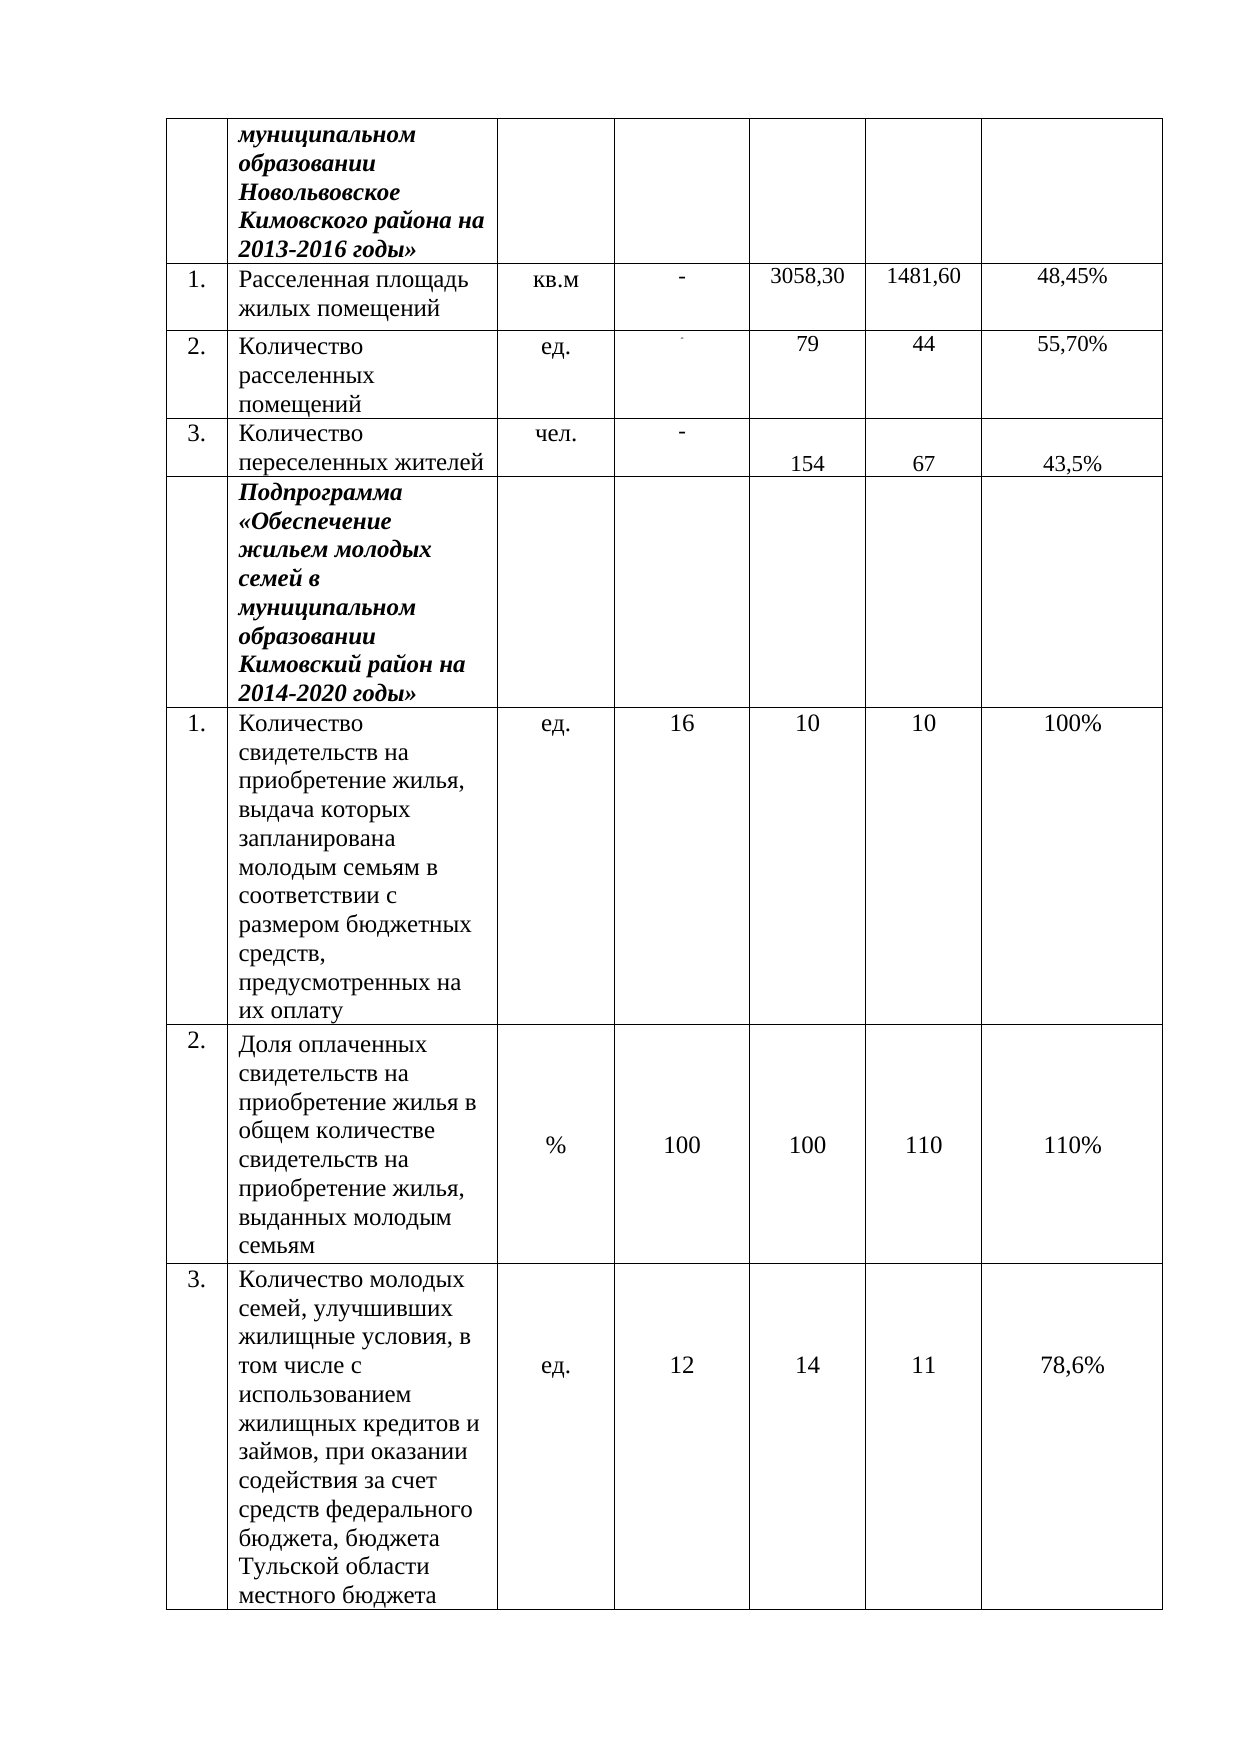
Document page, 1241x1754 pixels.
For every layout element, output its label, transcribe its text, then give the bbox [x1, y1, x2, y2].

table_cell 3058,30 [750, 264, 865, 330]
table_cell [982, 119, 1162, 263]
table_cell ед. [498, 331, 614, 417]
table_cell 55,70% [982, 331, 1162, 417]
table_cell Количество переселенных жителей [228, 419, 497, 476]
table_cell [167, 119, 227, 263]
table_cell чел. [498, 419, 614, 476]
table_cell 110 [866, 1025, 981, 1263]
table_cell [750, 119, 865, 263]
table_cell 78,6% [982, 1264, 1162, 1609]
table_cell 100 [615, 1025, 749, 1263]
table_cell 1. [167, 264, 227, 330]
table_cell 44 [866, 331, 981, 417]
table_cell 79 [750, 331, 865, 417]
table_cell 10 [866, 708, 981, 1024]
table_cell 154 [750, 419, 865, 476]
table_cell ед. [498, 1264, 614, 1609]
table_cell 10 [750, 708, 865, 1024]
table_cell [615, 477, 749, 707]
table_cell 67 [866, 419, 981, 476]
table_cell 3. [167, 1264, 227, 1609]
table_cell 3. [167, 419, 227, 476]
table_cell Расселенная площадь жилых помещений [228, 264, 497, 330]
table_cell 110% [982, 1025, 1162, 1263]
table_cell 2. [167, 1025, 227, 1263]
table_cell 1. [167, 708, 227, 1024]
table_cell [866, 119, 981, 263]
table_cell Количество расселенных помещений [228, 331, 497, 417]
table_cell [498, 119, 614, 263]
table_cell Подпрограмма «Обеспечение жильем молодых семей в муниципальном образовании Кимовский район на 2014-2020 годы» [228, 477, 497, 707]
table_cell 16 [615, 708, 749, 1024]
table_cell [982, 477, 1162, 707]
table_cell [498, 477, 614, 707]
table_cell 1481,60 [866, 264, 981, 330]
table_cell Количество свидетельств на приобретение жилья, выдача которых запланирована молодым семьям в соответствии с размером бюджетных средств, предусмотренных на их оплату [228, 708, 497, 1024]
table_cell 14 [750, 1264, 865, 1609]
table_cell % [498, 1025, 614, 1263]
table_cell [750, 477, 865, 707]
table_cell кв.м [498, 264, 614, 330]
table_cell 11 [866, 1264, 981, 1609]
table_cell [167, 477, 227, 707]
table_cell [228, 119, 497, 263]
table_cell - [615, 331, 749, 417]
table_cell Доля оплаченных свидетельств на приобретение жилья в общем количестве свидетельств на приобретение жилья, выданных молодым семьям [228, 1025, 497, 1263]
table_cell 43,5% [982, 419, 1162, 476]
table_cell - [615, 419, 749, 476]
table_cell 12 [615, 1264, 749, 1609]
table_cell - [615, 264, 749, 330]
table_cell 48,45% [982, 264, 1162, 330]
table_cell 2. [167, 331, 227, 417]
table_cell [615, 119, 749, 263]
table_cell 100 [750, 1025, 865, 1263]
table_cell ед. [498, 708, 614, 1024]
table_cell [866, 477, 981, 707]
table_cell Количество молодых семей, улучшивших жилищные условия, в том числе с использованием жилищных кредитов и займов, при оказании содействия за счет средств федерального бюджета, бюджета Тульской области местного бюджета [228, 1264, 497, 1609]
table_cell 100% [982, 708, 1162, 1024]
